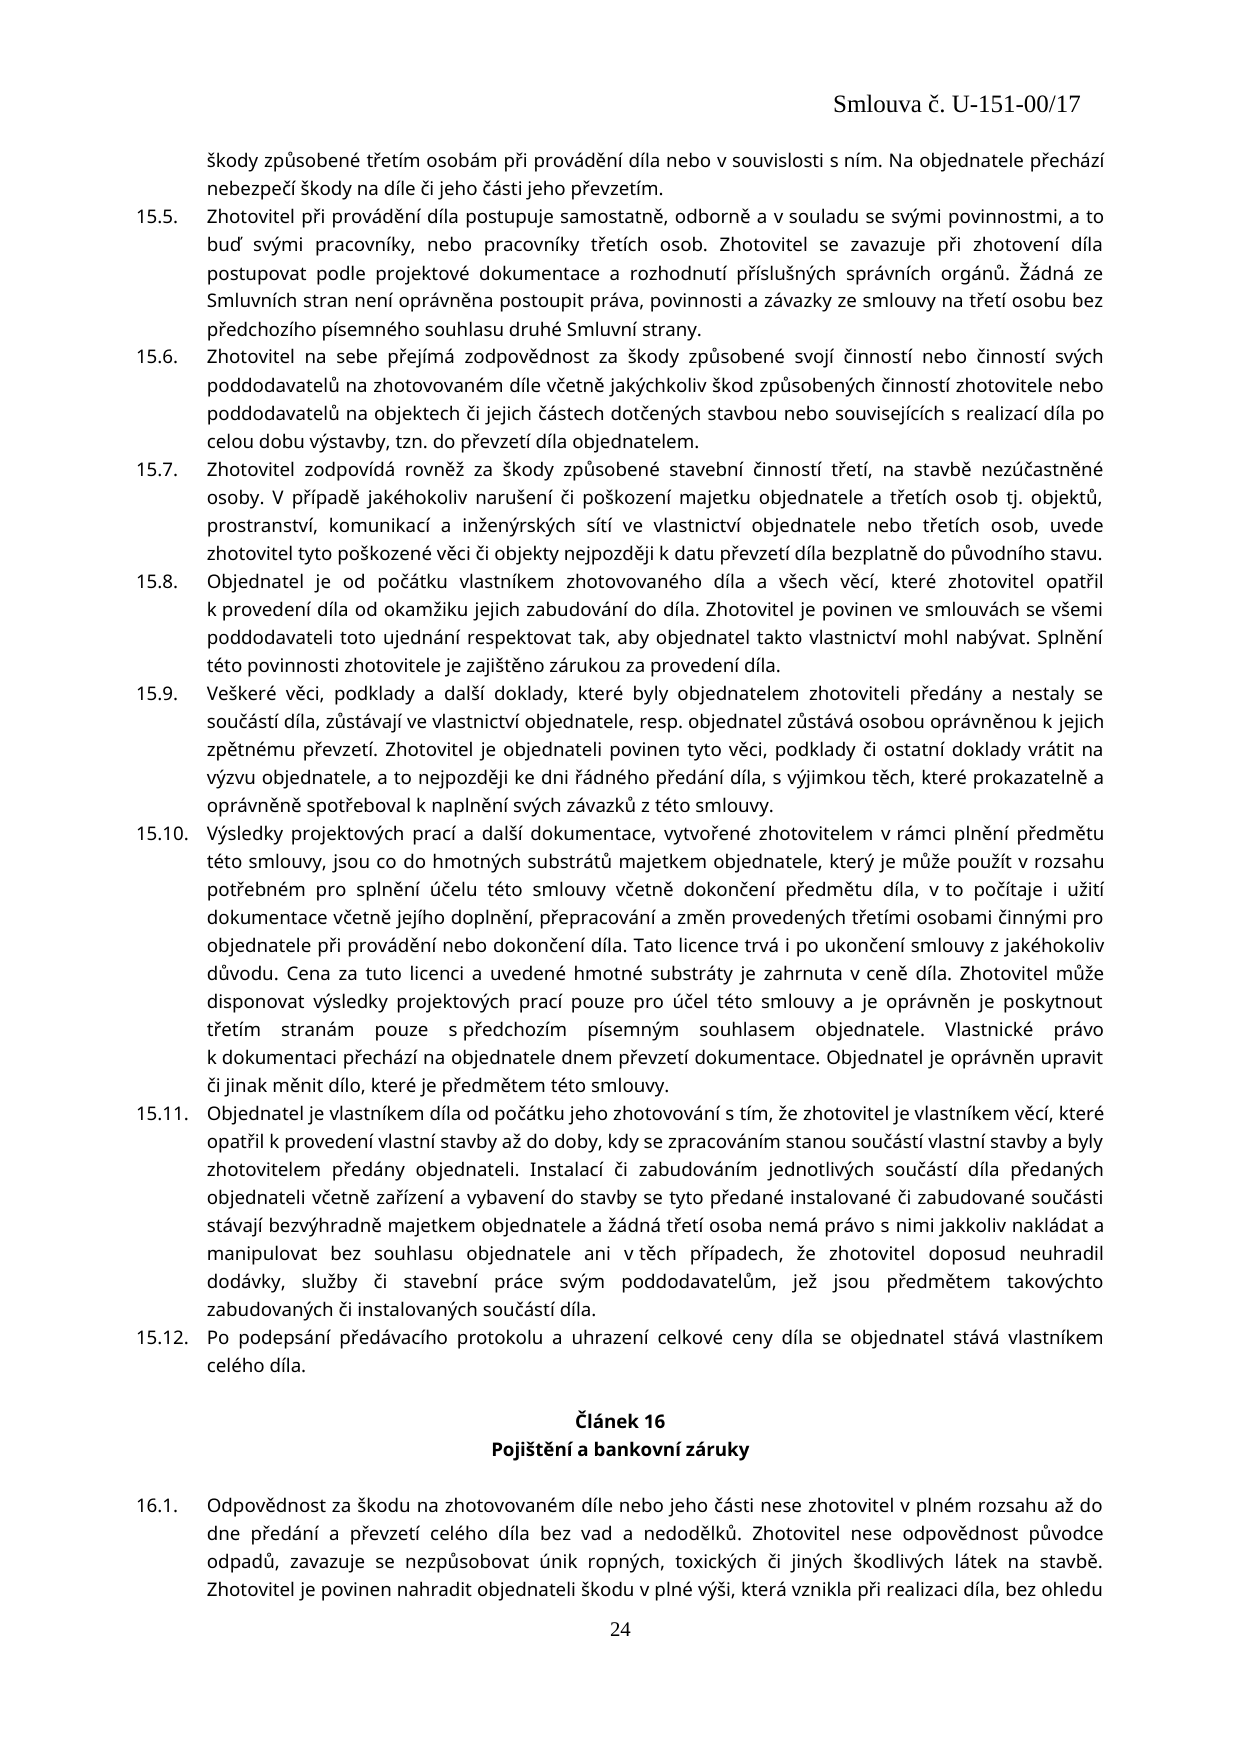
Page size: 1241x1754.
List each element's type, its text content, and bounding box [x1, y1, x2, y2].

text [136, 148, 1104, 201]
text Pojištění a bankovní záruky [136, 1437, 1104, 1462]
text 15.10. Výsledky projektových prací a další dokumentace, vytvořené zhotovitelem v rámci plnění předmětu této smlouvy, jsou co do hmotných substrátů majetkem objednatele, který je může použít v rozsahu potřebném pro splnění účelu této smlouvy včetně dokončení předmětu díla, v to počítaje i užití dokumentace včetně jejího doplnění, přepracování a změn provedených třetími osobami činnými pro objednatele při provádění nebo dokončení díla. Tato licence trvá i po ukončení smlouvy z jakéhokoliv důvodu. Cena za tuto licenci a uvedené hmotné substráty je zahrnuta v ceně díla. Zhotovitel může disponovat výsledky projektových prací pouze pro účel této smlouvy a je oprávněn je poskytnout třetím stranám pouze s předchozím písemným souhlasem objednatele. Vlastnické právo k dokumentaci přechází na objednatele dnem převzetí dokumentace. Objednatel je oprávněn upravit či jinak měnit dílo, které je předmětem této smlouvy. [136, 820, 1104, 1098]
text 15.12. Po podepsání předávacího protokolu a uhrazení celkové ceny díla se objednatel stává vlastníkem celého díla. [136, 1324, 1104, 1378]
text 15.11. Objednatel je vlastníkem díla od počátku jeho zhotovování s tím, že zhotovitel je vlastníkem věcí, které opatřil k provedení vlastní stavby až do doby, kdy se zpracováním stanou součástí vlastní stavby a byly zhotovitelem předány objednateli. Instalací či zabudováním jednotlivých součástí díla předaných objednateli včetně zařízení a vybavení do stavby se tyto předané instalované či zabudované součásti stávají bezvýhradně majetkem objednatele a žádná třetí osoba nemá právo s nimi jakkoliv nakládat a manipulovat bez souhlasu objednatele ani v těch případech, že zhotovitel doposud neuhradil dodávky, služby či stavební práce svým poddodavatelům, jež jsou předmětem takovýchto zabudovaných či instalovaných součástí díla. [136, 1100, 1104, 1322]
text 15.9. Veškeré věci, podklady a další doklady, které byly objednatelem zhotoviteli předány a nestaly se součástí díla, zůstávají ve vlastnictví objednatele, resp. objednatel zůstává osobou oprávněnou k jejich zpětnému převzetí. Zhotovitel je objednateli povinen tyto věci, podklady či ostatní doklady vrátit na výzvu objednatele, a to nejpozději ke dni řádného předání díla, s výjimkou těch, které prokazatelně a oprávněně spotřeboval k naplnění svých závazků z této smlouvy. [136, 680, 1104, 818]
text 15.7. Zhotovitel zodpovídá rovněž za škody způsobené stavební činností třetí, na stavbě nezúčastněné osoby. V případě jakéhokoliv narušení či poškození majetku objednatele a třetích osob tj. objektů, prostranství, komunikací a inženýrských sítí ve vlastnictví objednatele nebo třetích osob, uvede zhotovitel tyto poškozené věci či objekty nejpozději k datu převzetí díla bezplatně do původního stavu. [136, 456, 1104, 566]
text 15.6. Zhotovitel na sebe přejímá zodpovědnost za škody způsobené svojí činností nebo činností svých poddodavatelů na zhotovovaném díle včetně jakýchkoliv škod způsobených činností zhotovitele nebo poddodavatelů na objektech či jejich částech dotčených stavbou nebo souvisejících s realizací díla po celou dobu výstavby, tzn. do převzetí díla objednatelem. [136, 344, 1104, 453]
text Článek 16 [136, 1409, 1104, 1434]
text 15.8. Objednatel je od počátku vlastníkem zhotovovaného díla a všech věcí, které zhotovitel opatřil k provedení díla od okamžiku jejich zabudování do díla. Zhotovitel je povinen ve smlouvách se všemi poddodavateli toto ujednání respektovat tak, aby objednatel takto vlastnictví mohl nabývat. Splnění této povinnosti zhotovitele je zajištěno zárukou za provedení díla. [136, 568, 1104, 678]
text 15.5. Zhotovitel při provádění díla postupuje samostatně, odborně a v souladu se svými povinnostmi, a to buď svými pracovníky, nebo pracovníky třetích osob. Zhotovitel se zavazuje při zhotovení díla postupovat podle projektové dokumentace a rozhodnutí příslušných správních orgánů. Žádná ze Smluvních stran není oprávněna postoupit práva, povinnosti a závazky ze smlouvy na třetí osobu bez předchozího písemného souhlasu druhé Smluvní strany. [136, 204, 1104, 341]
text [136, 1493, 1104, 1602]
